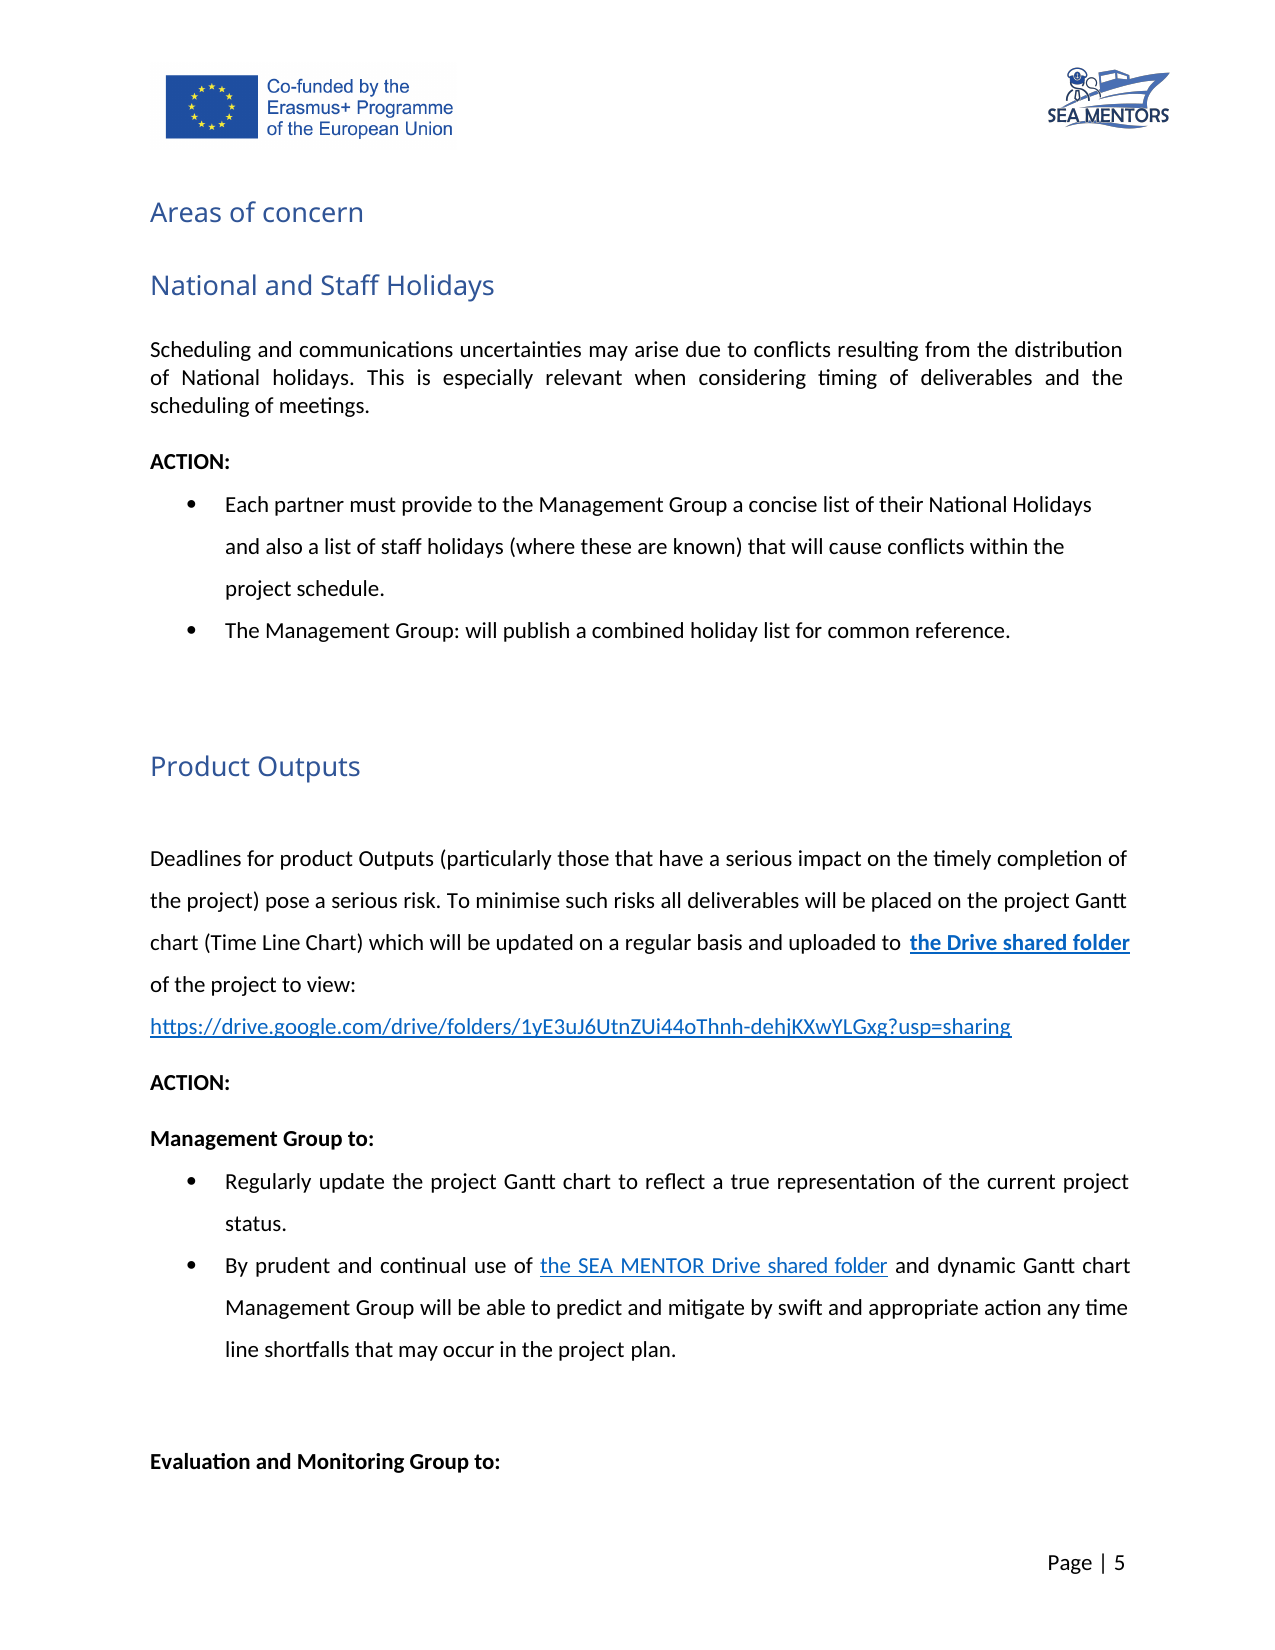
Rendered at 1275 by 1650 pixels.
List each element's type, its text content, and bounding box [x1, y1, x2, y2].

text ACTION: [150, 447, 1125, 475]
text Evaluation and Monitoring Group to: [150, 1447, 1125, 1475]
list The Management Group: will publish a combined holiday list for common reference. [187, 616, 1130, 644]
text https://drive.google.com/drive/folders/1yE3uJ6UtnZUi44oThnh-dehjKXwYLGxg?usp=sharing [150, 1012, 1125, 1040]
list By prudent and continual use of the SEA MENTOR Drive shared folder and dynamic Gantt chart Management Group will be able to predict and mitigate by swift and appropriate action any time line shortfalls that may occur in the project plan. [187, 1251, 1130, 1363]
text ACTION: [150, 1068, 1125, 1096]
subtitle Product Outputs [150, 748, 1125, 784]
list Each partner must provide to the Management Group a concise list of their National Holidays and also a list of staff holidays (where these are known) that will cause conflicts within the project schedule. [187, 490, 1130, 602]
picture [150, 62, 457, 150]
subtitle Areas of concern [150, 194, 1125, 231]
text Management Group to: [150, 1124, 1125, 1152]
subtitle National and Staff Holidays [150, 266, 1125, 303]
picture [1034, 60, 1184, 137]
text Deadlines for product Outputs (particularly those that have a serious impact on the timely completion of the project) pose a serious risk. To minimise such risks all deliverables will be placed on the project Gantt chart (Time Line Chart) which will be updated on a regular basis and uploaded to the Drive shared folder of the project to view: [150, 844, 1130, 998]
list Regularly update the project Gantt chart to reflect a true representation of the current project status. [187, 1167, 1130, 1237]
text Scheduling and communications uncertainties may arise due to conflicts resulting from the distribution of National holidays. This is especially relevant when considering timing of deliverables and the scheduling of meetings. [150, 335, 1125, 419]
